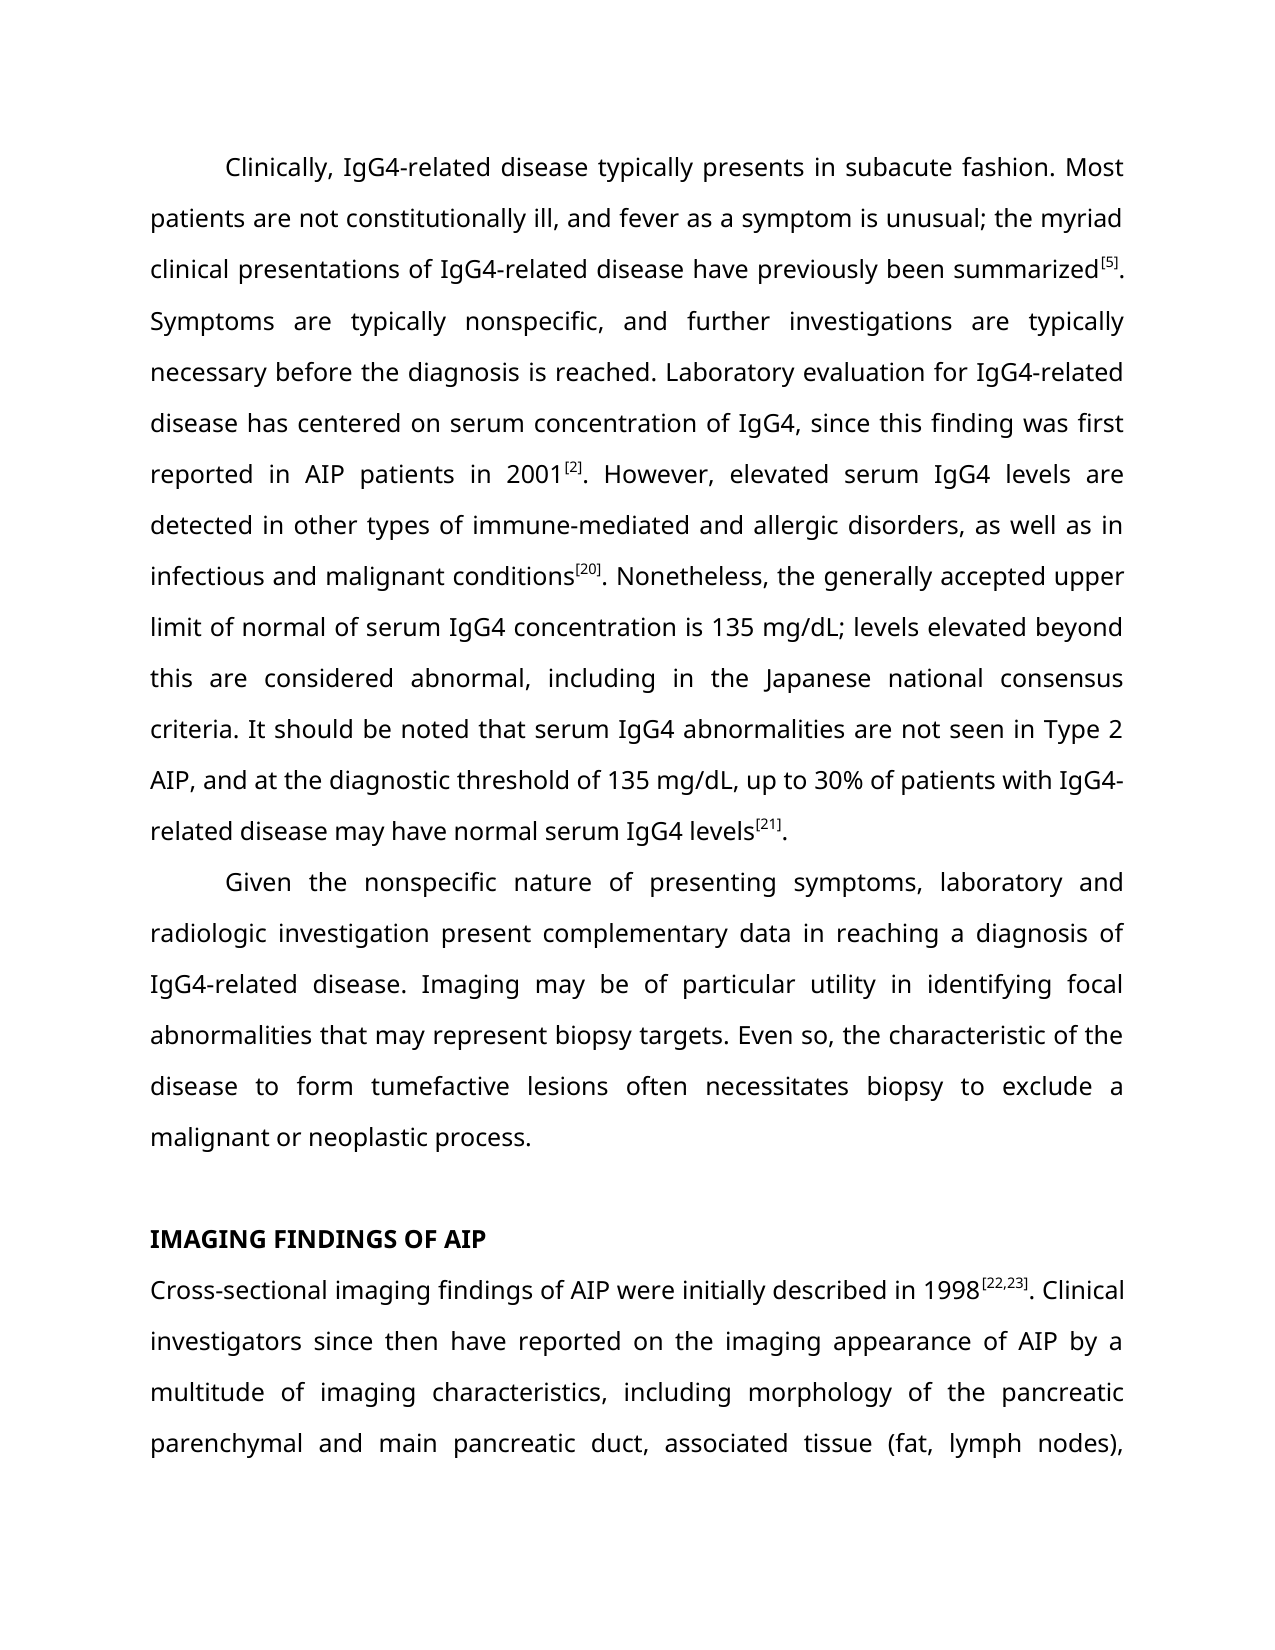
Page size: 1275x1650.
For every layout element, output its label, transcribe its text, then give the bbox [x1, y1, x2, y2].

text Imaging findings of AIP [150, 1222, 1125, 1256]
text Given the nonspecific nature of presenting symptoms, laboratory and radiologic investigation present complementary data in reaching a diagnosis of IgG4-related disease. Imaging may be of particular utility in identifying focal abnormalities that may represent biopsy targets. Even so, the characteristic of the disease to form tumefactive lesions often necessitates biopsy to exclude a malignant or neoplastic process. [150, 864, 1125, 1154]
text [150, 1273, 1125, 1460]
text Clinically, IgG4-related disease typically presents in subacute fashion. Most patients are not constitutionally ill, and fever as a symptom is unusual; the myriad clinical presentations of IgG4-related disease have previously been summarized[5]. Symptoms are typically nonspecific, and further investigations are typically necessary before the diagnosis is reached. Laboratory evaluation for IgG4-related disease has centered on serum concentration of IgG4, since this finding was first reported in AIP patients in 2001[2]. However, elevated serum IgG4 levels are detected in other types of immune-mediated and allergic disorders, as well as in infectious and malignant conditions[20]. Nonetheless, the generally accepted upper limit of normal of serum IgG4 concentration is 135 mg/dL; levels elevated beyond this are considered abnormal, including in the Japanese national consensus criteria. It should be noted that serum IgG4 abnormalities are not seen in Type 2 AIP, and at the diagnostic threshold of 135 mg/dL, up to 30% of patients with IgG4-related disease may have normal serum IgG4 levels[21]. [150, 150, 1125, 848]
